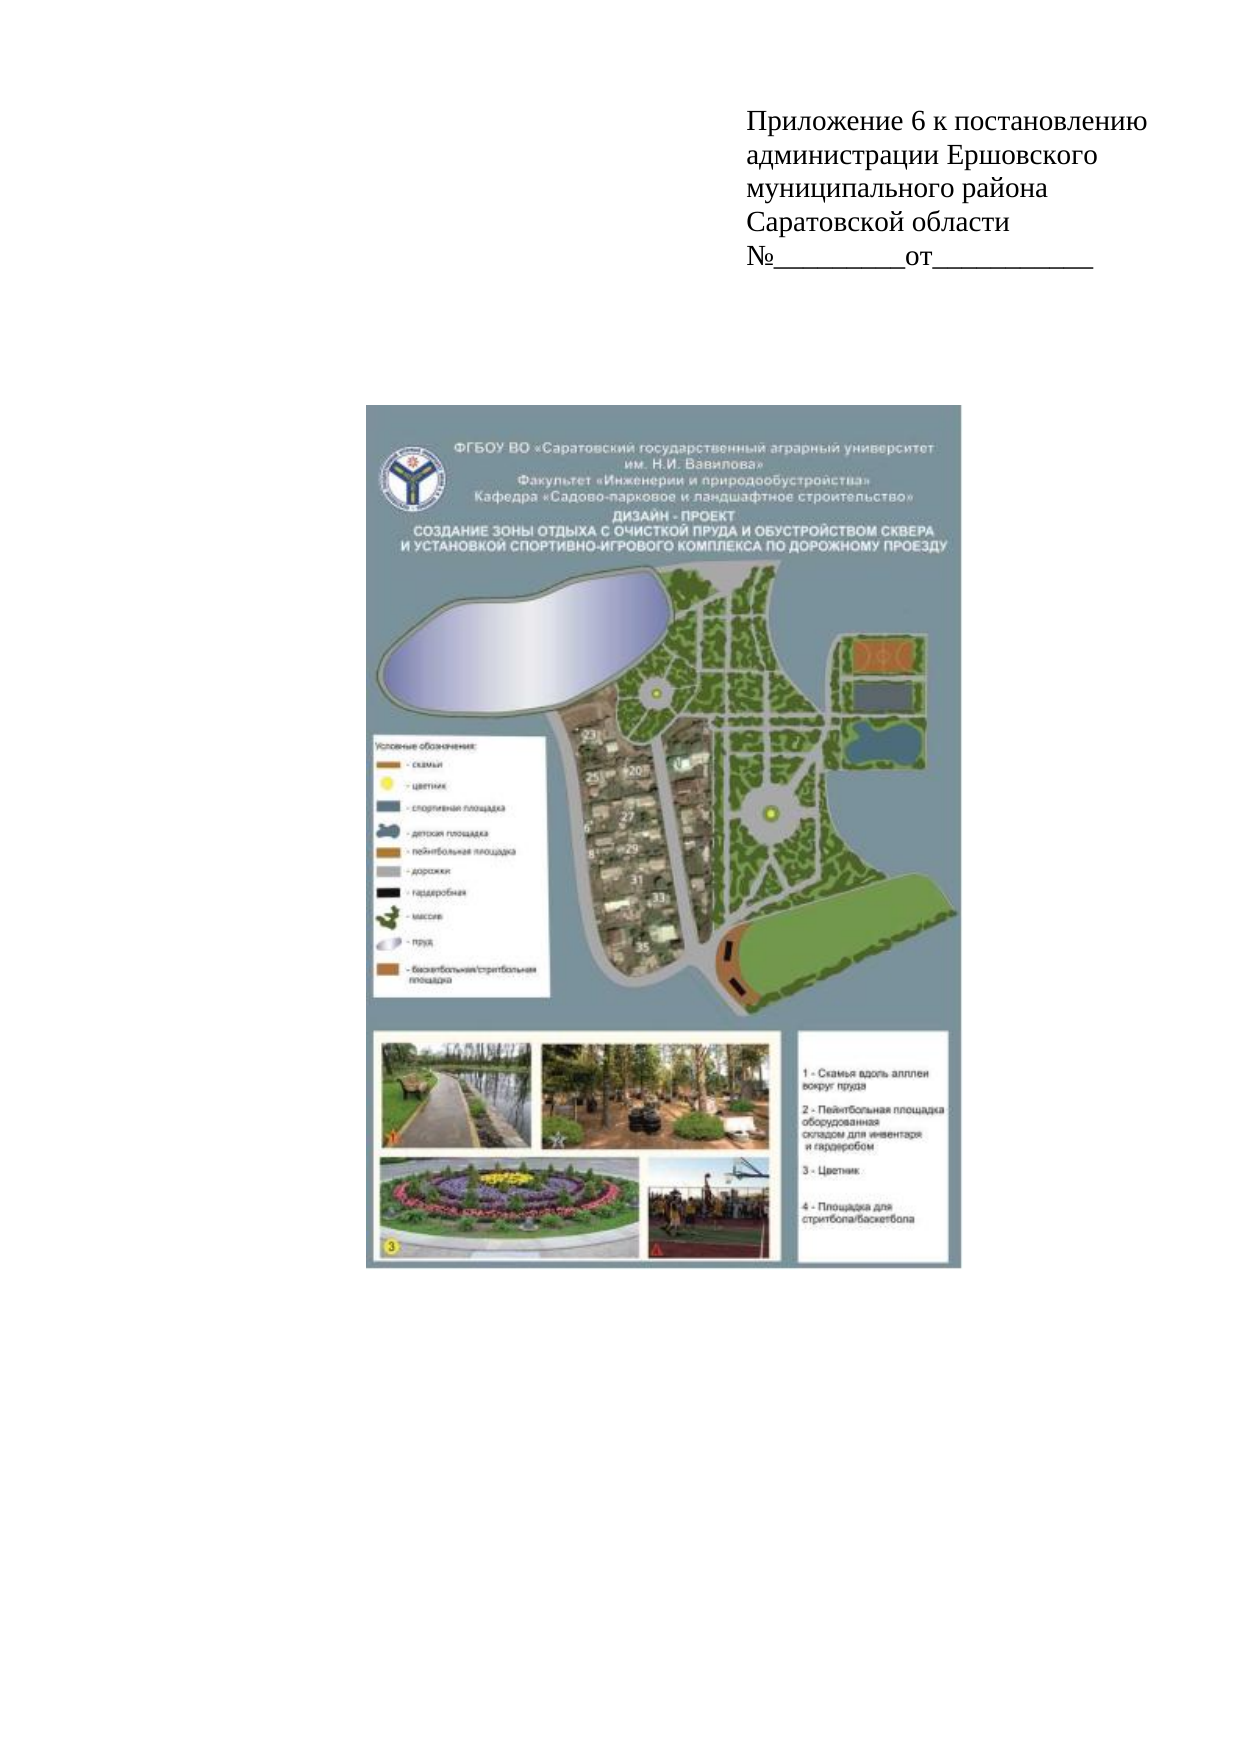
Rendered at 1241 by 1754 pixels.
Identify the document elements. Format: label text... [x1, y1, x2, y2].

text №_________от___________ [177, 238, 1152, 271]
text Саратовской области [177, 204, 1152, 238]
text муниципального района [177, 171, 1152, 204]
text администрации Ершовского [177, 137, 1152, 171]
picture [366, 405, 963, 1270]
text Приложение 6 к постановлению [177, 103, 1152, 137]
